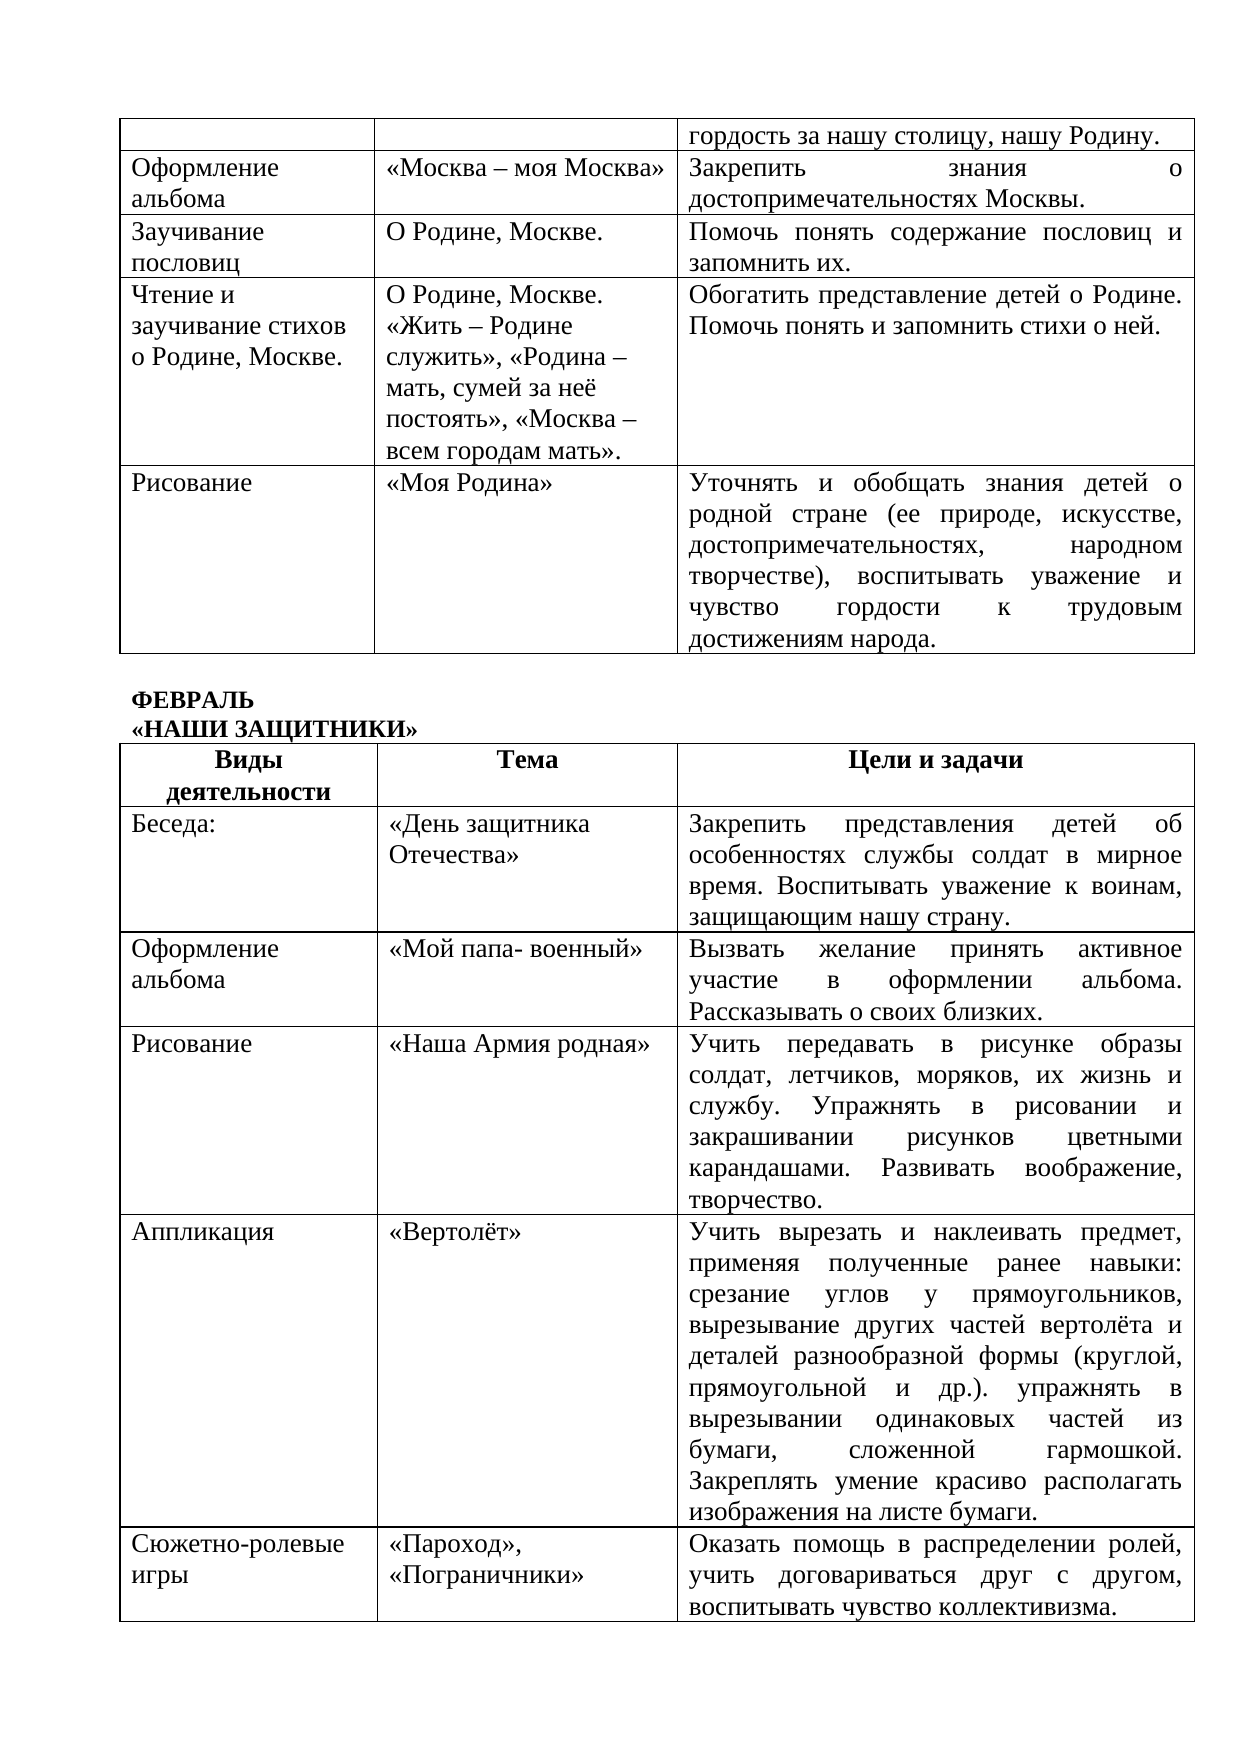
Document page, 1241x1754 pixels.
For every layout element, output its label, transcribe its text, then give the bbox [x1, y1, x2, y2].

table_cell «День защитника Отечества» [378, 807, 677, 931]
table_cell Закрепить представления детей об особенностях службы солдат в мирное время. Воспитывать уважение к воинам, защищающим нашу страну. [678, 807, 1194, 931]
table_cell Заучивание пословиц [121, 215, 374, 277]
table_header Виды деятельности [121, 744, 377, 806]
table_cell О Родине, Москве. «Жить – Родине служить», «Родина – мать, сумей за неё постоять», «Москва – всем городам мать». [375, 278, 677, 465]
text «НАШИ ЗАЩИТНИКИ» [131, 714, 1152, 742]
table_cell Обогатить представление детей о Родине. Помочь понять и запомнить стихи о ней. [678, 278, 1194, 465]
table_cell «Москва – моя Москва» [375, 151, 677, 214]
table_cell Сюжетно-ролевые игры [121, 1528, 377, 1621]
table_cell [375, 119, 677, 150]
table_cell Беседа: [121, 807, 377, 931]
table_cell Помочь понять содержание пословиц и запомнить их. [678, 215, 1194, 277]
table_cell Учить передавать в рисунке образы солдат, летчиков, моряков, их жизнь и службу. Упражнять в рисовании и закрашивании рисунков цветными карандашами. Развивать воображение, творчество. [678, 1027, 1194, 1214]
table_cell Оказать помощь в распределении ролей, учить договариваться друг с другом, воспитывать чувство коллективизма. [678, 1528, 1194, 1621]
table_cell Оформление альбома [121, 933, 377, 1026]
table_cell Уточнять и обобщать знания детей о родной стране (ее природе, искусстве, достопримечательностях, народном творчестве), воспитывать уважение и чувство гордости к трудовым достижениям народа. [678, 466, 1194, 653]
table_cell «Наша Армия родная» [378, 1027, 677, 1214]
table_cell Учить вырезать и наклеивать предмет, применяя полученные ранее навыки: срезание углов у прямоугольников, вырезывание других частей вертолёта и деталей разнообразной формы (круглой, прямоугольной и др.). упражнять в вырезывании одинаковых частей из бумаги, сложенной гармошкой. Закреплять умение красиво располагать изображения на листе бумаги. [678, 1215, 1194, 1526]
table_header Цели и задачи [678, 744, 1194, 806]
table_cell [678, 119, 1194, 150]
table_cell «Вертолёт» [378, 1215, 677, 1526]
table_cell Рисование [121, 1027, 377, 1214]
table_cell Оформление альбома [121, 151, 374, 214]
table_cell Аппликация [121, 1215, 377, 1526]
table_cell Вызвать желание принять активное участие в оформлении альбома. Рассказывать о своих близких. [678, 933, 1194, 1026]
table_cell Рисование [121, 466, 374, 653]
table_cell Чтение и заучивание стихов о Родине, Москве. [121, 278, 374, 465]
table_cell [121, 119, 374, 150]
table_cell «Мой папа- военный» [378, 933, 677, 1026]
table_cell «Моя Родина» [375, 466, 677, 653]
table_header Тема [378, 744, 677, 806]
text ФЕВРАЛЬ [131, 685, 1152, 714]
table_cell «Пароход», «Пограничники» [378, 1528, 677, 1621]
table_cell О Родине, Москве. [375, 215, 677, 277]
table_cell Закрепить знания о достопримечательностях Москвы. [678, 151, 1194, 214]
